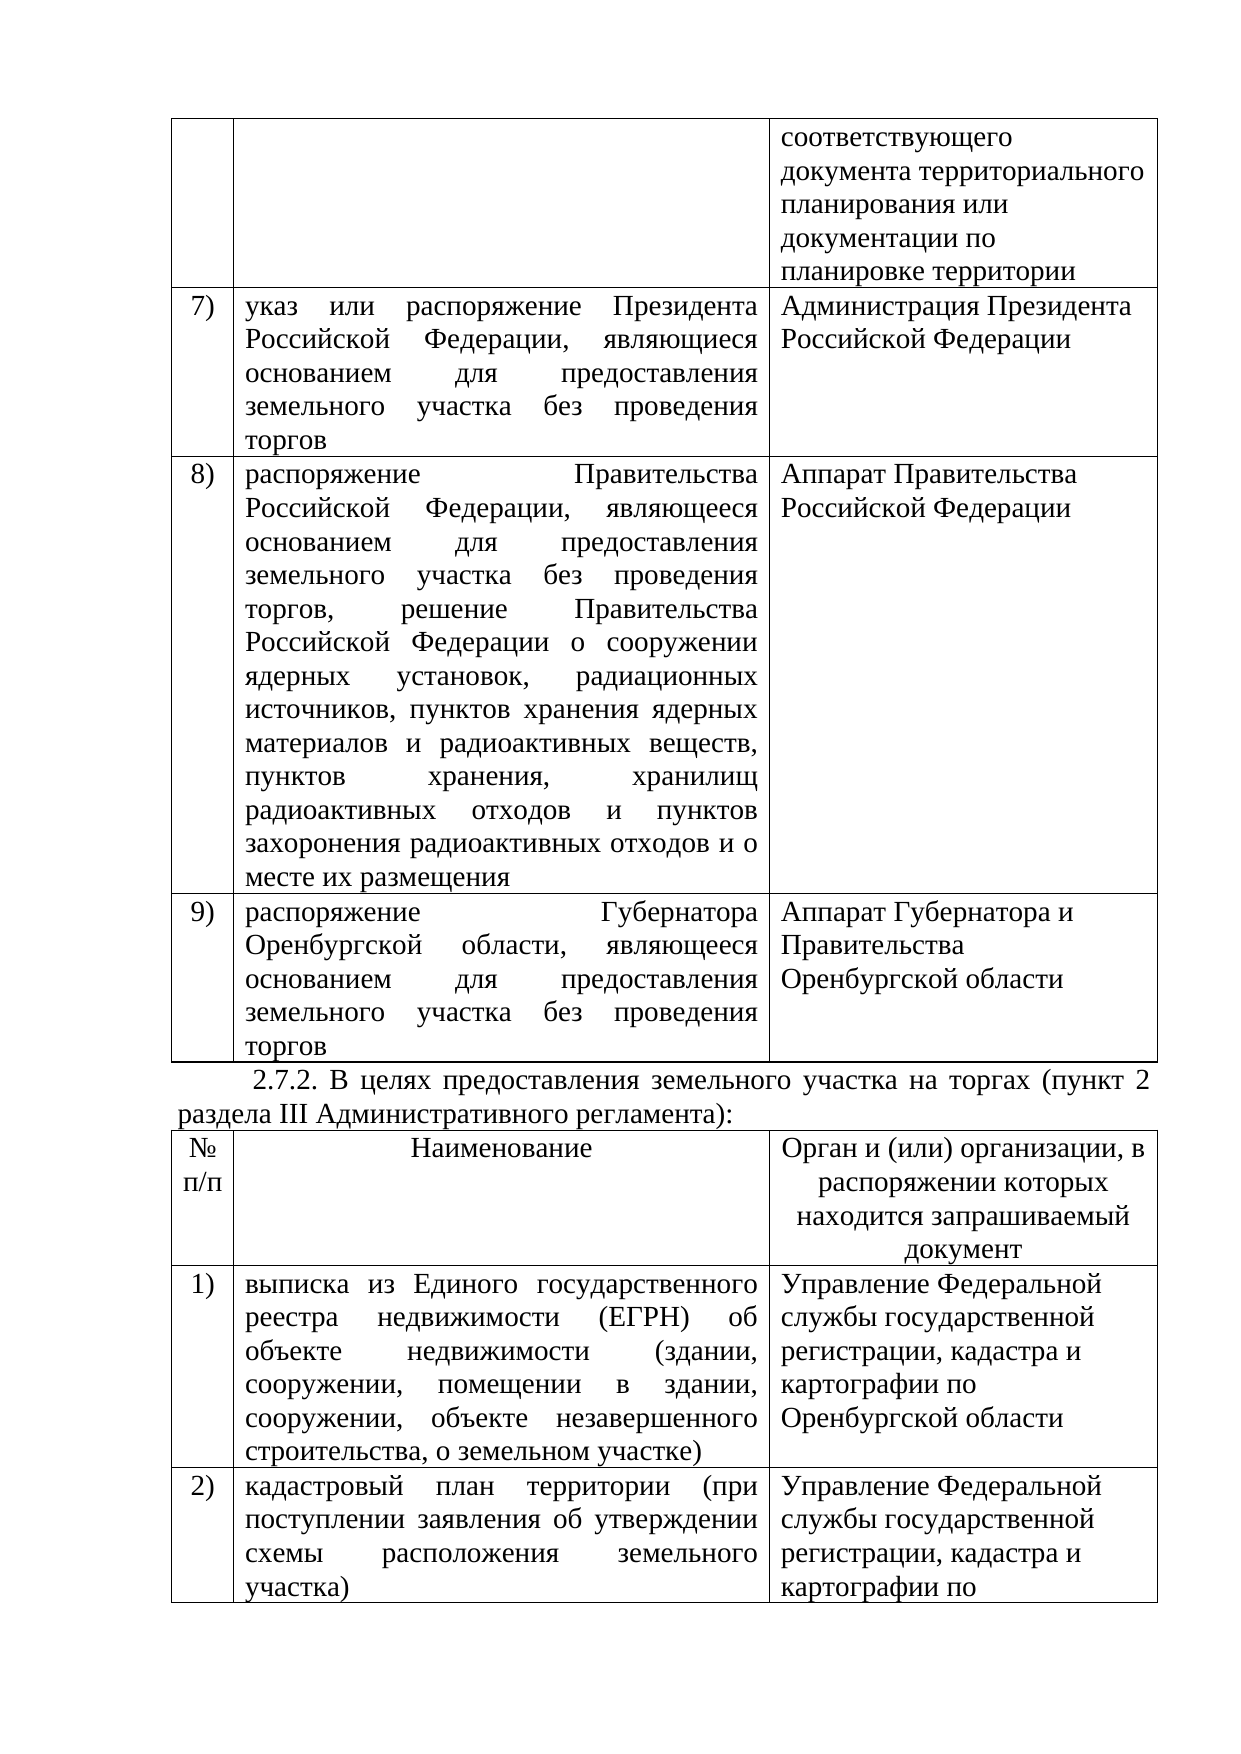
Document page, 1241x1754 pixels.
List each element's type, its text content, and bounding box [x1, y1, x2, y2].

table_header № п/п [172, 1131, 233, 1265]
table_cell Аппарат Правительства Российской Федерации [770, 457, 1157, 893]
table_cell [234, 1468, 769, 1602]
table_cell 2) [172, 1468, 233, 1602]
table_cell указ или распоряжение Президента Российской Федерации, являющиеся основанием для предоставления земельного участка без проведения торгов [234, 288, 769, 456]
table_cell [770, 1468, 1157, 1602]
table_cell распоряжение Губернатора Оренбургской области, являющееся основанием для предоставления земельного участка без проведения торгов [234, 894, 769, 1061]
table_header Орган и (или) организации, в распоряжении которых находится запрашиваемый документ [770, 1131, 1157, 1265]
table_cell Администрация Президента Российской Федерации [770, 288, 1157, 456]
table_cell Управление Федеральной службы государственной регистрации, кадастра и картографии по Оренбургской области [770, 1266, 1157, 1467]
table_cell 1) [172, 1266, 233, 1467]
table_header Наименование [234, 1131, 769, 1265]
table_cell 6) [172, 119, 233, 287]
table_cell 7) [172, 288, 233, 456]
table_cell Аппарат Губернатора и Правительства Оренбургской области [770, 894, 1157, 1061]
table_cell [234, 119, 769, 287]
table_cell 8) [172, 457, 233, 893]
text 2.7.2. В целях предоставления земельного участка на торгах (пункт 2 раздела III Административного регламента): [177, 1063, 1152, 1129]
table_cell 9) [172, 894, 233, 1061]
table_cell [770, 119, 1157, 287]
table_cell выписка из Единого государственного реестра недвижимости (ЕГРН) об объекте недвижимости (здании, сооружении, помещении в здании, сооружении, объекте незавершенного строительства, о земельном участке) [234, 1266, 769, 1467]
table_cell распоряжение Правительства Российской Федерации, являющееся основанием для предоставления земельного участка без проведения торгов, решение Правительства Российской Федерации о сооружении ядерных установок, радиационных источников, пунктов хранения ядерных материалов и радиоактивных веществ, пунктов хранения, хранилищ радиоактивных отходов и пунктов захоронения радиоактивных отходов и о месте их размещения [234, 457, 769, 893]
